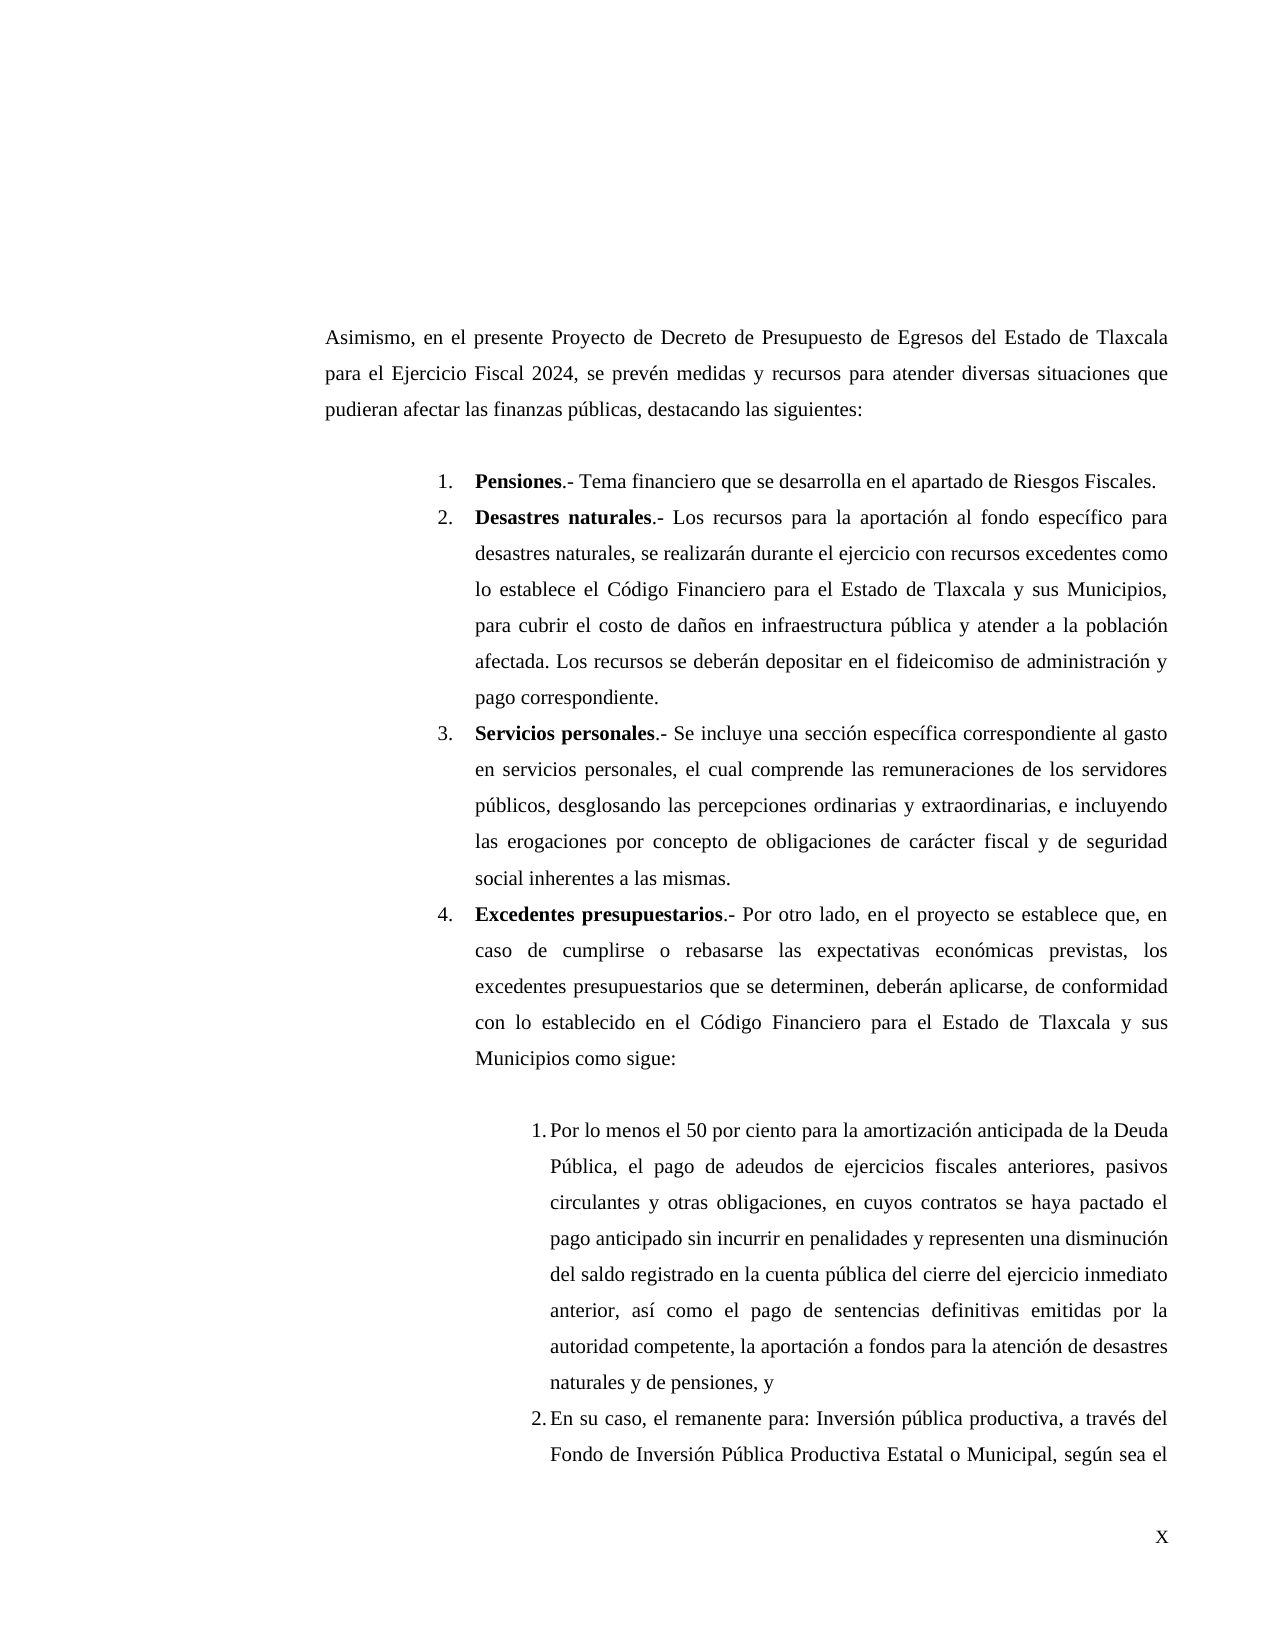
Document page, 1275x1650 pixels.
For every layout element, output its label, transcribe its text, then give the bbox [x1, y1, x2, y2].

list Servicios personales.- Se incluye una sección específica correspondiente al gasto en servicios personales, el cual comprende las remuneraciones de los servidores públicos, desglosando las percepciones ordinarias y extraordinarias, e incluyendo las erogaciones por concepto de obligaciones de carácter fiscal y de seguridad social inherentes a las mismas. [437, 721, 1169, 889]
list Por lo menos el 50 por ciento para la amortización anticipada de la Deuda Pública, el pago de adeudos de ejercicios fiscales anteriores, pasivos circulantes y otras obligaciones, en cuyos contratos se haya pactado el pago anticipado sin incurrir en penalidades y representen una disminución del saldo registrado en la cuenta pública del cierre del ejercicio inmediato anterior, así como el pago de sentencias definitivas emitidas por la autoridad competente, la aportación a fondos para la atención de desastres naturales y de pensiones, y [531, 1118, 1169, 1394]
list Excedentes presupuestarios.- Por otro lado, en el proyecto se establece que, en caso de cumplirse o rebasarse las expectativas económicas previstas, los excedentes presupuestarios que se determinen, deberán aplicarse, de conformidad con lo establecido en el Código Financiero para el Estado de Tlaxcala y sus Municipios como sigue: [437, 902, 1169, 1070]
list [531, 1406, 1169, 1466]
list Desastres naturales.- Los recursos para la aportación al fondo específico para desastres naturales, se realizarán durante el ejercicio con recursos excedentes como lo establece el Código Financiero para el Estado de Tlaxcala y sus Municipios, para cubrir el costo de daños en infraestructura pública y atender a la población afectada. Los recursos se deberán depositar en el fideicomiso de administración y pago correspondiente. [437, 505, 1169, 709]
text Asimismo, en el presente Proyecto de Decreto de Presupuesto de Egresos del Estado de Tlaxcala para el Ejercicio Fiscal 2024, se prevén medidas y recursos para atender diversas situaciones que pudieran afectar las finanzas públicas, destacando las siguientes: [325, 325, 1169, 421]
list Pensiones.- Tema financiero que se desarrolla en el apartado de Riesgos Fiscales. [437, 469, 1169, 493]
